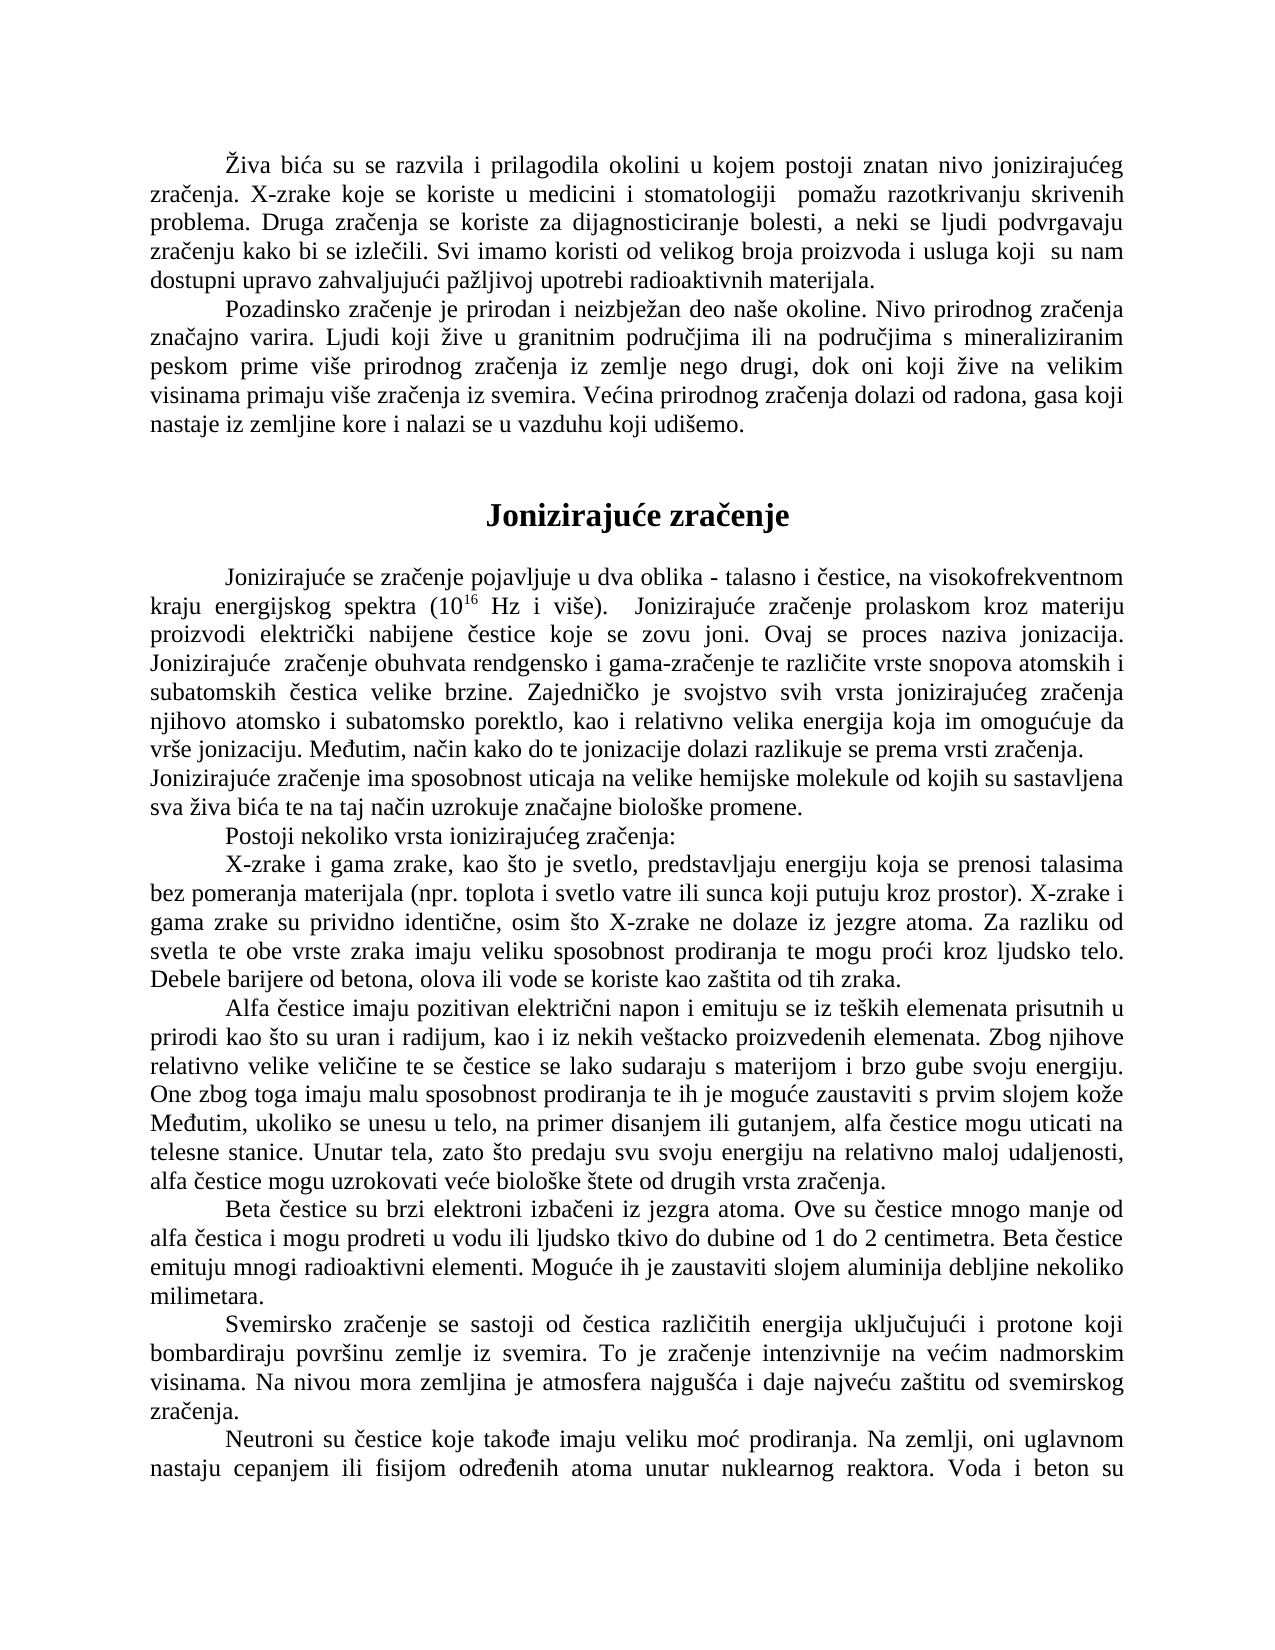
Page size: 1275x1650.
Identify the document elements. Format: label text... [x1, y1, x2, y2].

text Beta čestice su brzi elektroni izbačeni iz jezgra atoma. Ove su čestice mnogo manje od alfa čestica i mogu prodreti u vodu ili ljudsko tkivo do dubine od 1 do 2 centimetra. Beta čestice emituju mnogi radioaktivni elementi. Moguće ih je zaustaviti slojem aluminija debljine nekoliko milimetara. [150, 1194, 1125, 1309]
text Svemirsko zračenje se sastoji od čestica različitih energija uključujući i protone koji bombardiraju površinu zemlje iz svemira. To je zračenje intenzivnije na većim nadmorskim visinama. Na nivou mora zemljina je atmosfera najgušća i daje najveću zaštitu od svemirskog zračenja. [150, 1309, 1125, 1424]
text Jonizirajuće zračenje ima sposobnost uticaja na velike hemijske molekule od kojih su sastavljena sva živa bića te na taj način uzrokuje značajne biološke promene. [150, 763, 1125, 821]
subtitle Jonizirajuće zračenje [150, 495, 1125, 533]
text Pozadinsko zračenje je prirodan i neizbježan deo naše okoline. Nivo prirodnog zračenja značajno varira. Ljudi koji žive u granitnim područjima ili na područjima s mineraliziranim peskom prime više prirodnog zračenja iz zemlje nego drugi, dok oni koji žive na velikim visinama primaju više zračenja iz svemira. Većina prirodnog zračenja dolazi od radona, gasa koji nastaje iz zemljine kore i nalazi se u vazduhu koji udišemo. [150, 294, 1125, 437]
text X-zrake i gama zrake, kao što je svetlo, predstavljaju energiju koja se prenosi talasima bez pomeranja materijala (npr. toplota i svetlo vatre ili sunca koji putuju kroz prostor). X-zrake i gama zrake su prividno identične, osim što X-zrake ne dolaze iz jezgre atoma. Za razliku od svetla te obe vrste zraka imaju veliku sposobnost prodiranja te mogu proći kroz ljudsko telo. Debele barijere od betona, olova ili vode se koriste kao zaštita od tih zraka. [150, 849, 1125, 993]
text Živa bića su se razvila i prilagodila okolini u kojem postoji znatan nivo jonizirajućeg zračenja. X-zrake koje se koriste u medicini i stomatologiji pomažu razotkrivanju skrivenih problema. Druga zračenja se koriste za dijagnosticiranje bolesti, a neki se ljudi podvrgavaju zračenju kako bi se izlečili. Svi imamo koristi od velikog broja proizvoda i usluga koji su nam dostupni upravo zahvaljujući pažljivoj upotrebi radioaktivnih materijala. [150, 150, 1125, 294]
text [150, 1424, 1125, 1482]
text Postoji nekoliko vrsta ionizirajućeg zračenja: [150, 821, 1125, 849]
text Jonizirajuće se zračenje pojavljuje u dva oblika - talasno i čestice, na visokofrekventnom kraju energijskog spektra (1016 Hz i više). Jonizirajuće zračenje prolaskom kroz materiju proizvodi električki nabijene čestice koje se zovu joni. Ovaj se proces naziva jonizacija. Jonizirajuće zračenje obuhvata rendgensko i gama-zračenje te različite vrste snopova atomskih i subatomskih čestica velike brzine. Zajedničko je svojstvo svih vrsta jonizirajućeg zračenja njihovo atomsko i subatomsko porektlo, kao i relativno velika energija koja im omogućuje da vrše jonizaciju. Međutim, način kako do te jonizacije dolazi razlikuje se prema vrsti zračenja. [150, 562, 1125, 763]
text Alfa čestice imaju pozitivan električni napon i emituju se iz teških elemenata prisutnih u prirodi kao što su uran i radijum, kao i iz nekih veštacko proizvedenih elemenata. Zbog njihove relativno velike veličine te se čestice se lako sudaraju s materijom i brzo gube svoju energiju. One zbog toga imaju malu sposobnost prodiranja te ih je moguće zaustaviti s prvim slojem kože Međutim, ukoliko se unesu u telo, na primer disanjem ili gutanjem, alfa čestice mogu uticati na telesne stanice. Unutar tela, zato što predaju svu svoju energiju na relativno maloj udaljenosti, alfa čestice mogu uzrokovati veće biološke štete od drugih vrsta zračenja. [150, 993, 1125, 1194]
